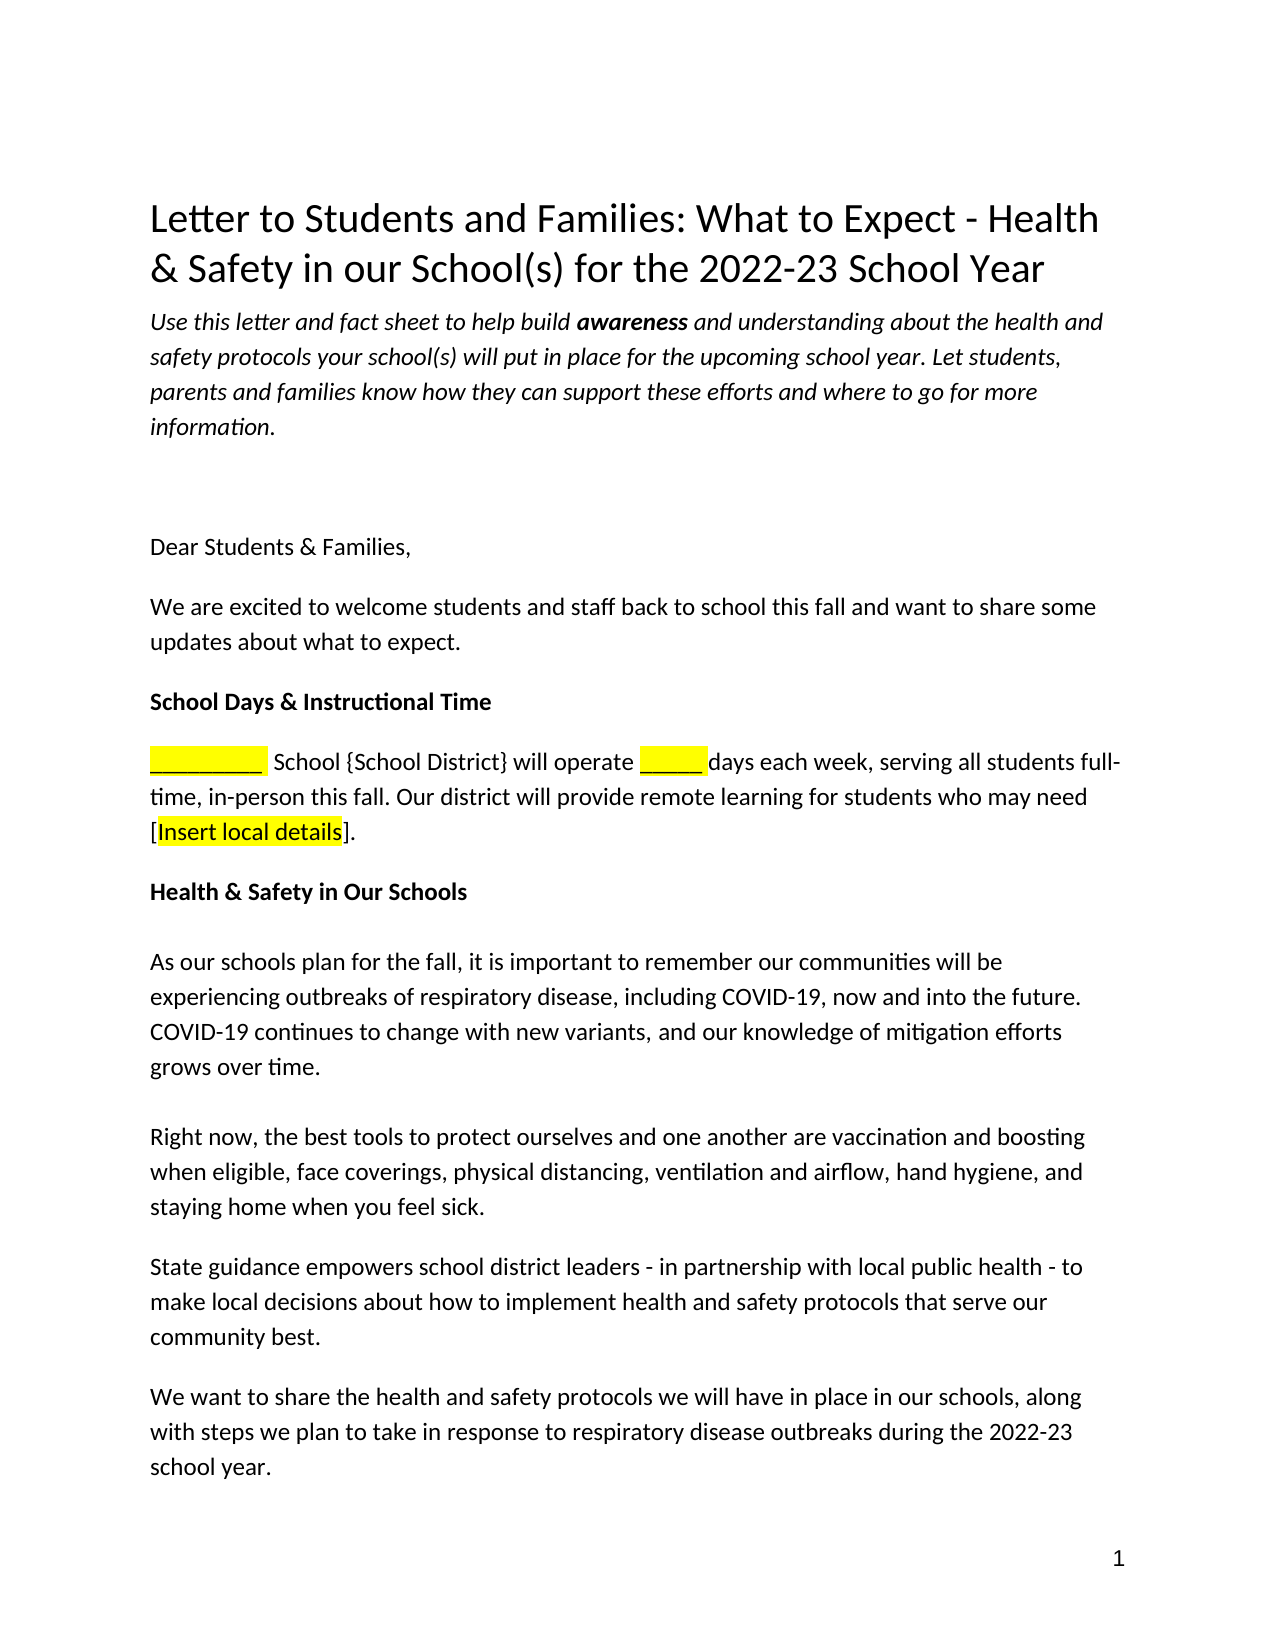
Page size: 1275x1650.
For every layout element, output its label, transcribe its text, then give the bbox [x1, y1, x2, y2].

text _________ School {School District} will operate _____ days each week, serving all students full-time, in-person this fall. Our district will provide remote learning for students who may need [Insert local details]. [150, 746, 1125, 846]
text Use this letter and fact sheet to help build awareness and understanding about the health and safety protocols your school(s) will put in place for the upcoming school year. Let students, parents and families know how they can support these efforts and where to go for more information. [150, 306, 1125, 441]
text School Days & Instructional Time [150, 686, 1125, 716]
text Dear Students & Families, [150, 531, 1125, 561]
text We are excited to welcome students and staff back to school this fall and want to share some updates about what to expect. [150, 591, 1125, 656]
text Letter to Students and Families: What to Expect - Health & Safety in our School(s) for the 2022-23 School Year [150, 192, 1125, 293]
text State guidance empowers school district leaders - in partnership with local public health - to make local decisions about how to implement health and safety protocols that serve our community best. [150, 1251, 1125, 1351]
text Right now, the best tools to protect ourselves and one another are vaccination and boosting when eligible, face coverings, physical distancing, ventilation and airflow, hand hygiene, and staying home when you feel sick. [150, 1121, 1125, 1221]
text Health & Safety in Our Schools [150, 876, 1125, 906]
text As our schools plan for the fall, it is important to remember our communities will be experiencing outbreaks of respiratory disease, including COVID-19, now and into the future. COVID-19 continues to change with new variants, and our knowledge of mitigation efforts grows over time. [150, 946, 1125, 1081]
text We want to share the health and safety protocols we will have in place in our schools, along with steps we plan to take in response to respiratory disease outbreaks during the 2022-23 school year. [150, 1381, 1125, 1481]
